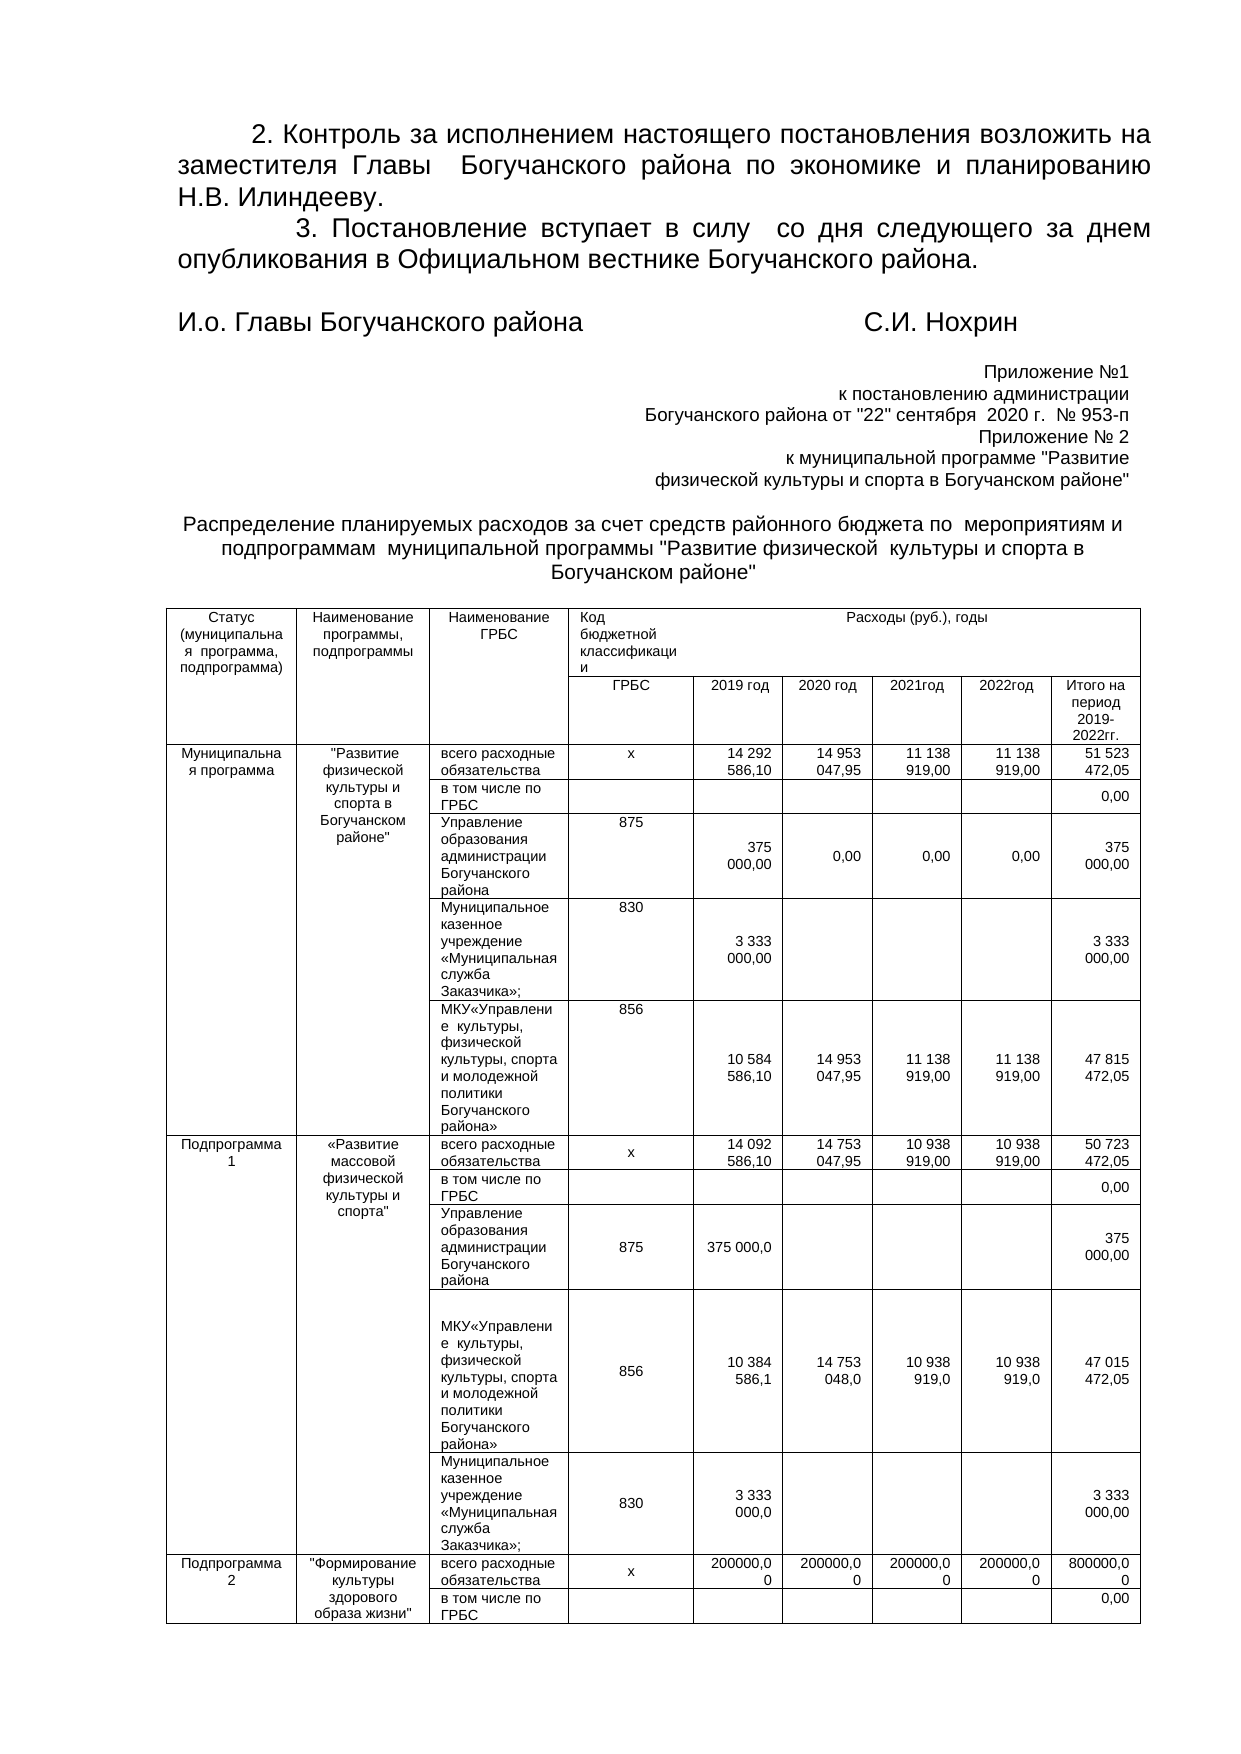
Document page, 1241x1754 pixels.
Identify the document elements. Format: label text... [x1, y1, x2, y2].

table_cell 51 523 472,05 [1052, 745, 1140, 778]
table_cell 10 938 919,0 [962, 1290, 1051, 1452]
table_cell «Развитие массовой физической культуры и спорта" [297, 1136, 429, 1554]
table_cell 375 000,00 [694, 814, 782, 898]
table_cell 375 000,00 [1052, 814, 1140, 898]
table_header Приложение №1 к постановлению администрации Богучанского района от "22" сентября 2020 г. № 953-п Приложение № 2 к муниципальной программе "Развитие физической культуры и спорта в Богучанском районе" Распределение планируемых расходов за счет средств районного бюджета по мероприятиям и подпрограммам муниципальной программы "Развитие физической культуры и спорта в Богучанском районе" [166, 361, 1140, 584]
table_cell 14 092 586,10 [694, 1136, 782, 1169]
table_cell 875 [569, 814, 693, 898]
table_cell 10 938 919,00 [962, 1136, 1051, 1169]
table_cell всего расходные обязательства [430, 1136, 568, 1169]
table_cell х [569, 1136, 693, 1169]
table_cell в том числе по ГРБС [430, 1589, 568, 1623]
table_cell Муниципальная программа [167, 745, 296, 1135]
text И.о. Главы Богучанского района С.И. Нохрин [177, 306, 1152, 337]
table_cell [783, 1589, 872, 1623]
table_cell 200000,00 [783, 1555, 872, 1588]
table_cell 0,00 [783, 814, 872, 898]
table_cell 14 292 586,10 [694, 745, 782, 778]
table_cell в том числе по ГРБС [430, 780, 568, 813]
table_cell 375 000,0 [694, 1205, 782, 1289]
table_cell "Формирование культуры здорового образа жизни" [297, 1555, 429, 1623]
table_cell 200000,00 [962, 1555, 1051, 1588]
table_cell 10 584 586,10 [694, 1001, 782, 1135]
table_cell [783, 899, 872, 999]
table_cell 0,00 [1052, 780, 1140, 813]
table_cell [962, 899, 1051, 999]
table_cell 14 953 047,95 [783, 745, 872, 778]
table_cell х [569, 745, 693, 778]
table_cell [783, 1453, 872, 1554]
table_cell 10 938 919,0 [873, 1290, 961, 1452]
table_cell 2022год [962, 677, 1051, 744]
table_cell ГРБС [569, 677, 693, 744]
table_cell 800000,00 [1052, 1555, 1140, 1588]
table_cell 47 015 472,05 [1052, 1290, 1140, 1452]
table_header Код бюджетной классификации [569, 609, 693, 676]
table_header Наименование программы, подпрограммы [297, 609, 429, 744]
table_cell [962, 780, 1051, 813]
table_cell [569, 1170, 693, 1204]
table_cell 14 753 047,95 [783, 1136, 872, 1169]
table_cell [873, 1453, 961, 1554]
table_cell [962, 1453, 1051, 1554]
table_cell 856 [569, 1001, 693, 1135]
table_header Расходы (руб.), годы [693, 609, 1140, 676]
table_cell всего расходные обязательства [430, 745, 568, 778]
table_cell 11 138 919,00 [873, 745, 961, 778]
table_cell 47 815 472,05 [1052, 1001, 1140, 1135]
table_cell 11 138 919,00 [962, 745, 1051, 778]
table_cell всего расходные обязательства [430, 1555, 568, 1588]
table_cell Управление образования администрации Богучанского района [430, 814, 568, 898]
table_cell 0,00 [962, 814, 1051, 898]
table_cell Итого на период 2019-2022гг. [1052, 677, 1140, 744]
table_cell [873, 1205, 961, 1289]
table_cell 875 [569, 1205, 693, 1289]
table_cell 3 333 000,0 [694, 1453, 782, 1554]
table_cell [873, 899, 961, 999]
table_cell [962, 1170, 1051, 1204]
table_cell 200000,00 [873, 1555, 961, 1588]
table_cell [873, 780, 961, 813]
table_cell в том числе по ГРБС [430, 1170, 568, 1204]
table_cell 10 384 586,1 [694, 1290, 782, 1452]
table_cell 375 000,00 [1052, 1205, 1140, 1289]
table_cell "Развитие физической культуры и спорта в Богучанском районе" [297, 745, 429, 1135]
table_cell [694, 1589, 782, 1623]
table_cell 2020 год [783, 677, 872, 744]
table_cell Управление образования администрации Богучанского района [430, 1205, 568, 1289]
table_cell Муниципальное казенное учреждение «Муниципальная служба Заказчика»; [430, 1453, 568, 1554]
table_cell 0,00 [873, 814, 961, 898]
table_cell [873, 1589, 961, 1623]
table_cell 3 333 000,00 [1052, 899, 1140, 999]
table_cell 14 753 048,0 [783, 1290, 872, 1452]
table_cell 830 [569, 1453, 693, 1554]
table_cell х [569, 1555, 693, 1588]
table_cell [694, 780, 782, 813]
table_cell [783, 1170, 872, 1204]
table_cell 3 333 000,00 [694, 899, 782, 999]
table_cell Подпрограмма 2 [167, 1555, 296, 1623]
table_cell [783, 1205, 872, 1289]
table_header Статус (муниципальная программа, подпрограмма) [167, 609, 296, 744]
table_cell 856 [569, 1290, 693, 1452]
table_cell 11 138 919,00 [873, 1001, 961, 1135]
table_cell МКУ«Управление культуры, физической культуры, спорта и молодежной политики Богучанского района» [430, 1290, 568, 1452]
table_cell 3 333 000,00 [1052, 1453, 1140, 1554]
text 3. Постановление вступает в силу со дня следующего за днем опубликования в Официальном вестнике Богучанского района. [177, 212, 1152, 274]
table_cell 2021год [873, 677, 961, 744]
table_cell 0,00 [1052, 1170, 1140, 1204]
table_cell Подпрограмма 1 [167, 1136, 296, 1554]
table_cell [873, 1170, 961, 1204]
table_cell 200000,00 [694, 1555, 782, 1588]
table_cell [962, 1589, 1051, 1623]
table_cell 11 138 919,00 [962, 1001, 1051, 1135]
table_cell 830 [569, 899, 693, 999]
table_cell МКУ«Управление культуры, физической культуры, спорта и молодежной политики Богучанского района» [430, 1001, 568, 1135]
table_cell 10 938 919,00 [873, 1136, 961, 1169]
table_cell Муниципальное казенное учреждение «Муниципальная служба Заказчика»; [430, 899, 568, 999]
table_cell 14 953 047,95 [783, 1001, 872, 1135]
table_cell [569, 1589, 693, 1623]
table_cell 0,00 [1052, 1589, 1140, 1623]
table_cell [694, 1170, 782, 1204]
table_cell [962, 1205, 1051, 1289]
table_cell 2019 год [694, 677, 782, 744]
table_cell [569, 780, 693, 813]
table_header Наименование ГРБС [430, 609, 568, 744]
table_cell 50 723 472,05 [1052, 1136, 1140, 1169]
text 2. Контроль за исполнением настоящего постановления возложить на заместителя Главы Богучанского района по экономике и планированию Н.В. Илиндееву. [177, 118, 1152, 212]
table_cell [783, 780, 872, 813]
